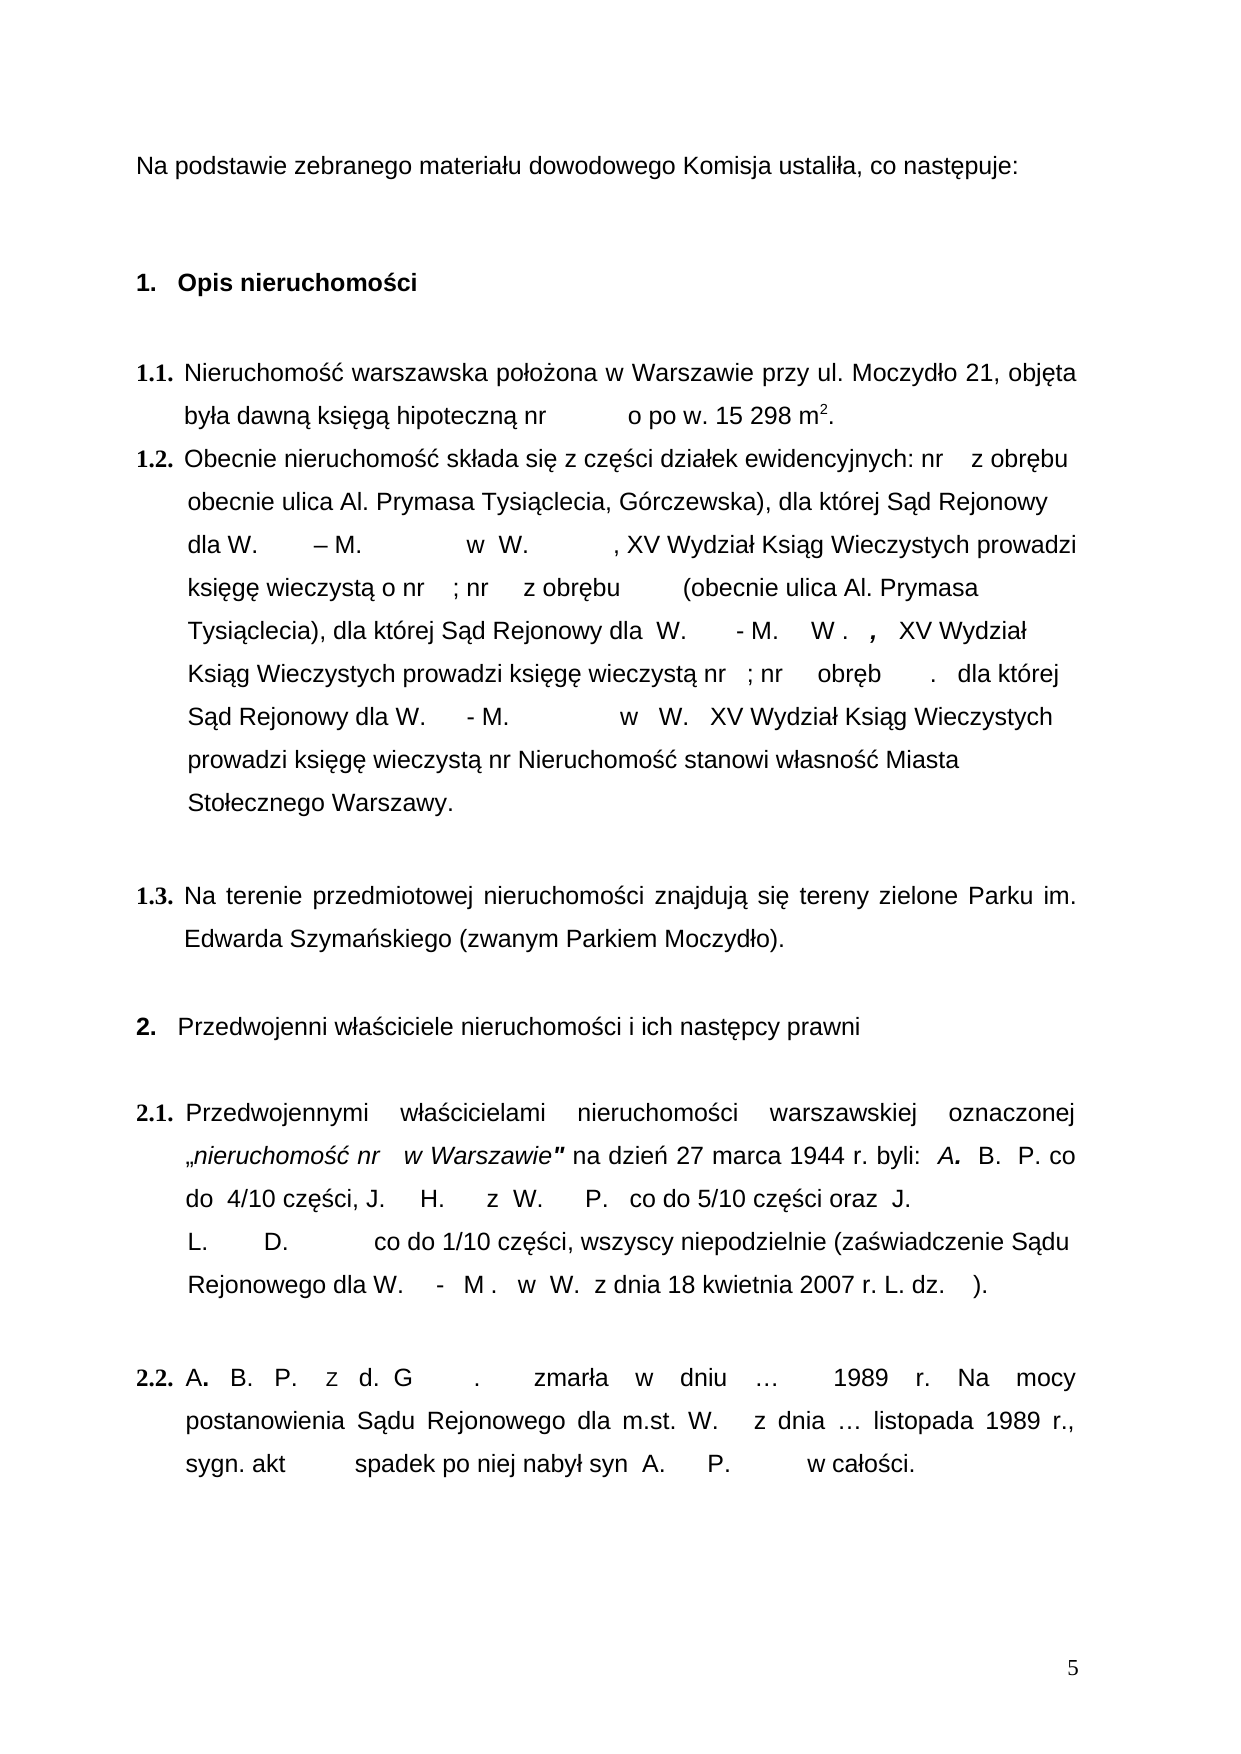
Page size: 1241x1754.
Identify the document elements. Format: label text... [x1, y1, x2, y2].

text obecnie ulica Al. Prymasa Tysiąclecia, Górczewska), dla której Sąd Rejonowy dla W. – M. w W. , XV Wydział Ksiąg Wieczystych prowadzi księgę wieczystą o nr ; nr z obrębu (obecnie ulica Al. Prymasa Tysiąclecia), dla której Sąd Rejonowy dla W. - M. W. , XV Wydział Ksiąg Wieczystych prowadzi księgę wieczystą nr ; nr obręb . dla której Sąd Rejonowy dla W. - M. w W. XV Wydział Ksiąg Wieczystych prowadzi księgę wieczystą nr Nieruchomość stanowi własność Miasta Stołecznego Warszawy. [187, 476, 1078, 820]
text L. D. co do 1/10 części, wszyscy niepodzielnie (zaświadczenie Sądu Rejonowego dla W. - M. w W. z dnia 18 kwietnia 2007 r. L. dz. ). [187, 1216, 1078, 1302]
text Na podstawie zebranego materiału dowodowego Komisja ustaliła, co następuje: [136, 151, 1078, 179]
text 1. Opis nieruchomości [136, 268, 1078, 297]
list A. B. P. z d. G . zmarła w dniu … 1989 r. Na mocy postanowienia Sądu Rejonowego dla m.st. W. z dnia … listopada 1989 r., sygn. akt spadek po niej nabył syn A. P. w całości. [136, 1352, 1076, 1481]
list Nieruchomość warszawska położona w Warszawie przy ul. Moczydło 21, objęta była dawną księgą hipoteczną nr o po w. 15 298 m2. [136, 347, 1078, 433]
list Obecnie nieruchomość składa się z części działek ewidencyjnych: nr z obrębu [136, 433, 1078, 476]
text 2. Przedwojenni właściciele nieruchomości i ich następcy prawni [136, 1012, 1078, 1041]
list Na terenie przedmiotowej nieruchomości znajdują się tereny zielone Parku im. Edwarda Szymańskiego (zwanym Parkiem Moczydło). [136, 870, 1078, 956]
list Przedwojennymi właścicielami nieruchomości warszawskiej oznaczonej „nieruchomość nr w Warszawie" na dzień 27 marca 1944 r. byli: A. B. P. co do 4/10 części, J. H. z W. P. co do 5/10 części oraz J. [136, 1087, 1076, 1216]
